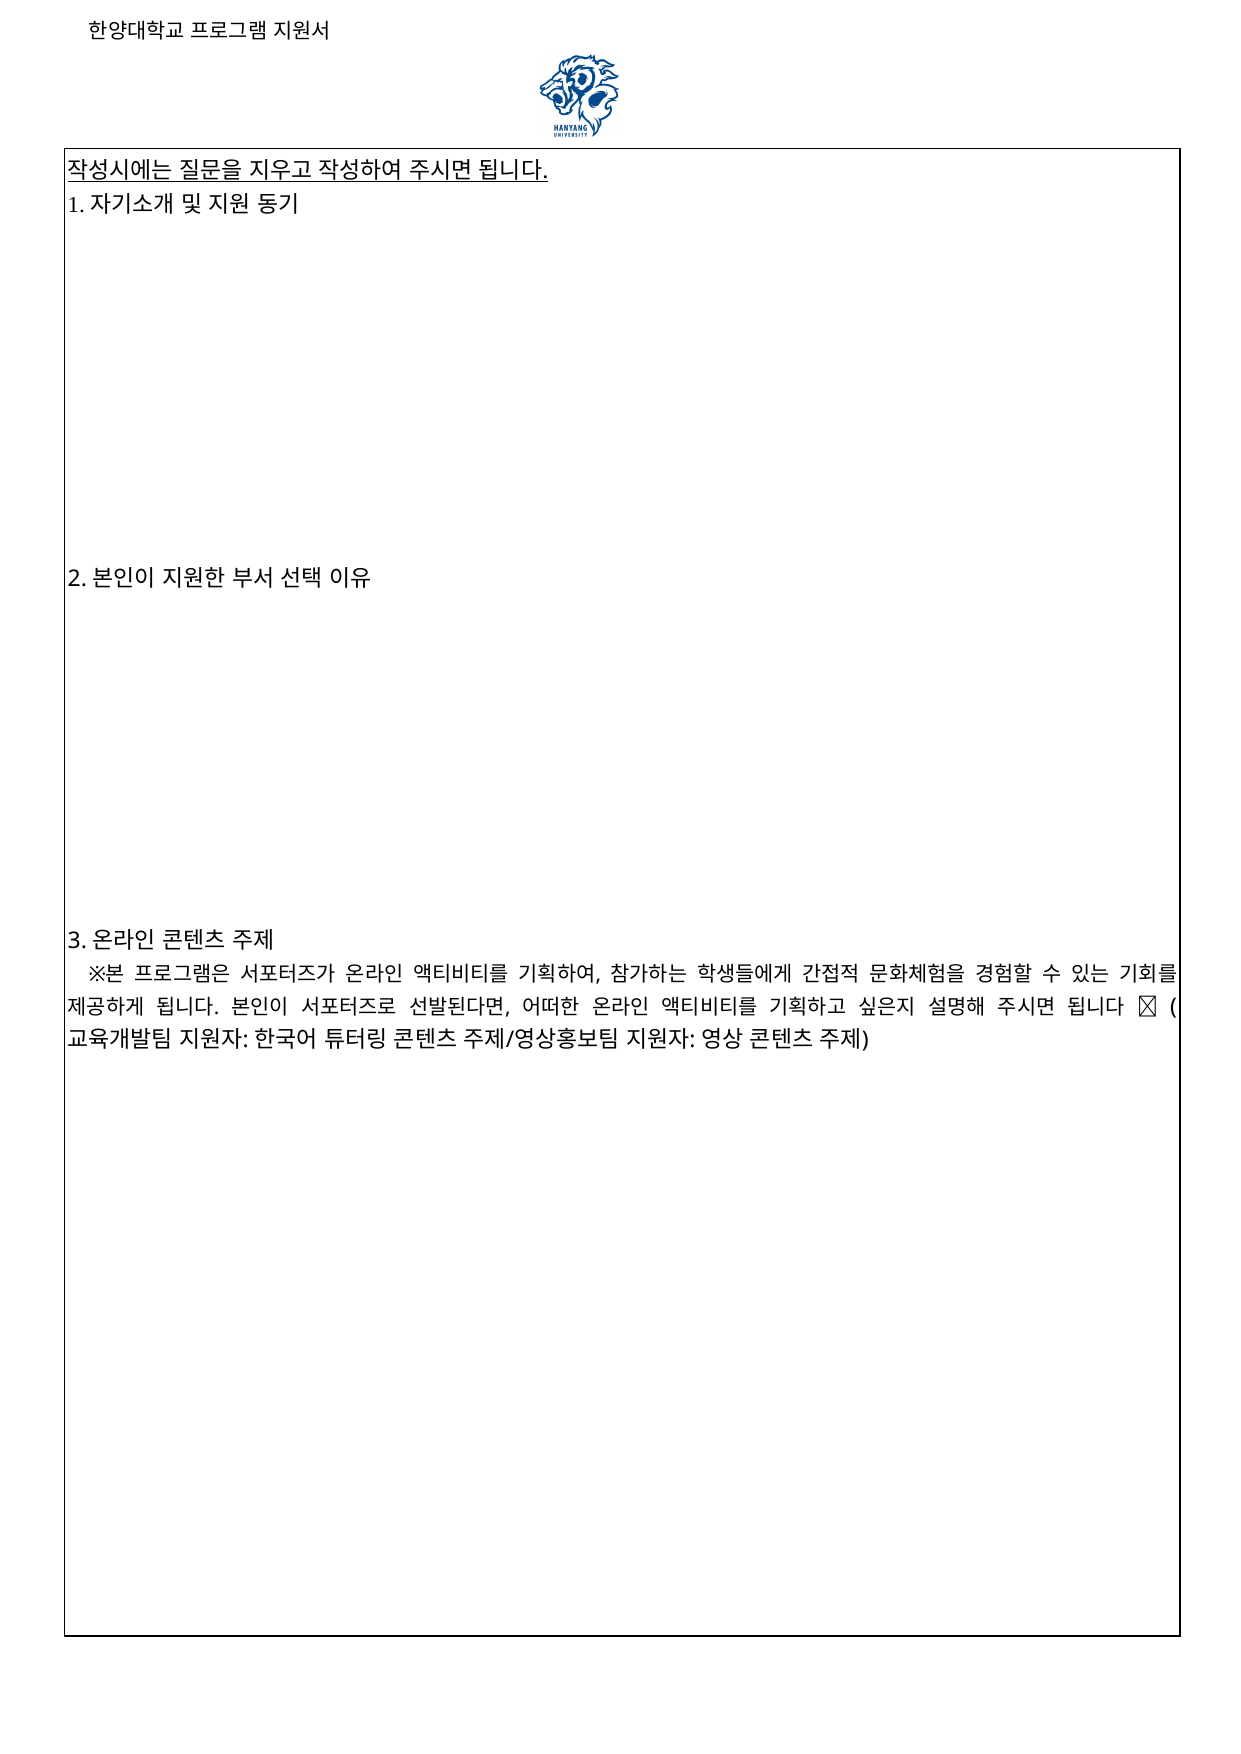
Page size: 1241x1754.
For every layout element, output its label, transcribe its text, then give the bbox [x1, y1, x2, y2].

table_header 작성시에는 질문을 지우고 작성하여 주시면 됩니다. 1. 자기소개 및 지원 동기 2. 본인이 지원한 부서 선택 이유 3. 온라인 콘텐츠 주제 ※본 프로그램은 서포터즈가 온라인 액티비티를 기획하여, 참가하는 학생들에게 간접적 문화체험을 경험할 수 있는 기회를 제공하게 됩니다. 본인이 서포터즈로 선발된다면, 어떠한 온라인 액티비티를 기획하고 싶은지 설명해 주시면 됩니다 (교육개발팀 지원자: 한국어 튜터링 콘텐츠 주제/영상홍보팀 지원자: 영상 콘텐츠 주제) [65, 149, 1179, 1635]
picture [539, 54, 619, 137]
